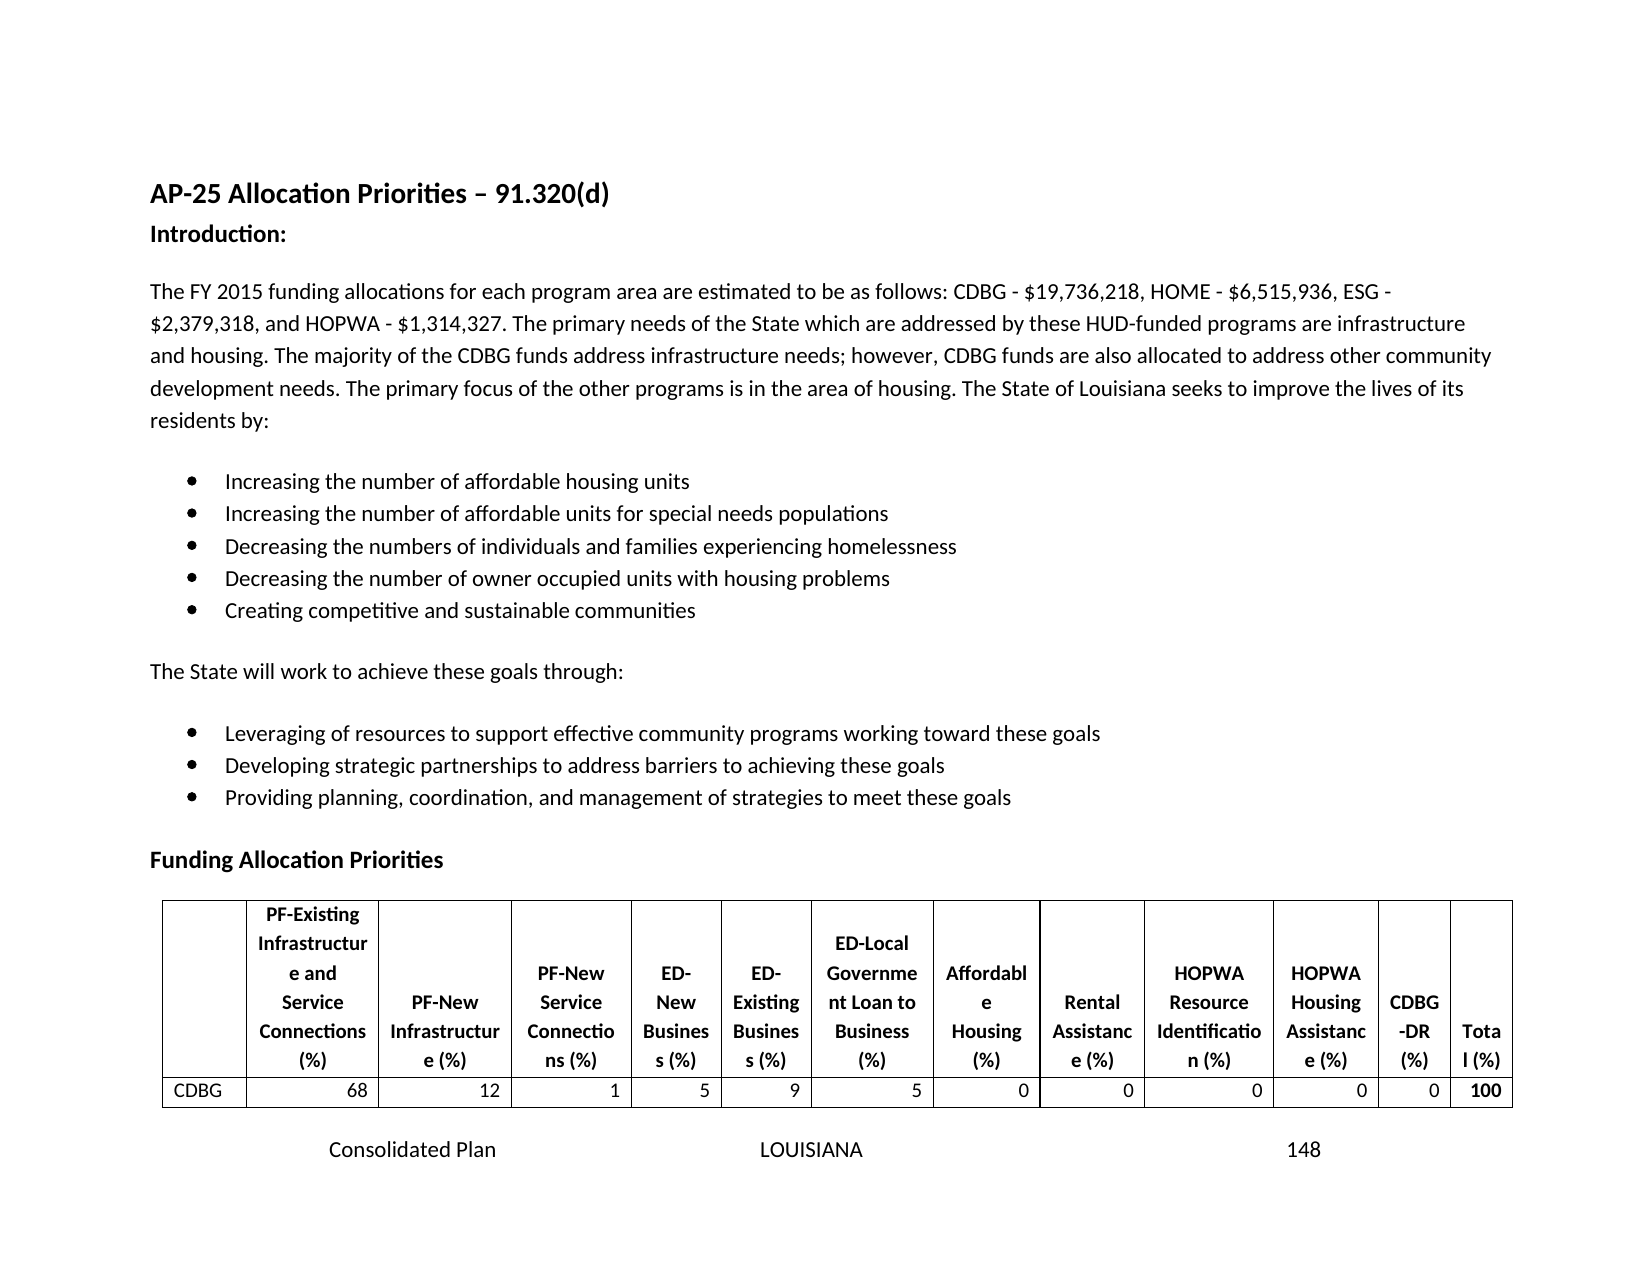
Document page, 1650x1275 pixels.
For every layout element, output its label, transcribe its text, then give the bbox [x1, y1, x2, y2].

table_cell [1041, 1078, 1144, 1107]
list Leveraging of resources to support effective community programs working toward these goals [187, 719, 1500, 747]
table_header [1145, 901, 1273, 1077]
list Creating competitive and sustainable communities [187, 596, 1500, 624]
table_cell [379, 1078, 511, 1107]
list Providing planning, coordination, and management of strategies to meet these goals [187, 783, 1500, 811]
text Introduction: [150, 222, 1500, 248]
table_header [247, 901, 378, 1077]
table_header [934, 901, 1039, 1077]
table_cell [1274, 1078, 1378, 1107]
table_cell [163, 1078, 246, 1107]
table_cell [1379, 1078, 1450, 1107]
subtitle AP-25 Allocation Priorities – 91.320(d) [150, 175, 1500, 211]
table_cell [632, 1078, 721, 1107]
list Developing strategic partnerships to address barriers to achieving these goals [187, 751, 1500, 779]
text The State will work to achieve these goals through: [150, 657, 1500, 686]
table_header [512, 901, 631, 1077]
list Increasing the number of affordable units for special needs populations [187, 499, 1500, 528]
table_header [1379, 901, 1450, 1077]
list Decreasing the number of owner occupied units with housing problems [187, 564, 1500, 592]
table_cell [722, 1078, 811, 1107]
text Funding Allocation Priorities [150, 844, 1500, 875]
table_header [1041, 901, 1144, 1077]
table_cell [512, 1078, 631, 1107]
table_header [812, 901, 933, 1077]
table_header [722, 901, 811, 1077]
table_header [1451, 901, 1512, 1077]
text The FY 2015 funding allocations for each program area are estimated to be as follows: CDBG - $19,736,218, HOME - $6,515,936, ESG - $2,379,318, and HOPWA - $1,314,327. The primary needs of the State which are addressed by these HUD-funded programs are infrastructure and housing. The majority of the CDBG funds address infrastructure needs; however, CDBG funds are also allocated to address other community development needs. The primary focus of the other programs is in the area of housing. The State of Louisiana seeks to improve the lives of its residents by: [150, 277, 1500, 434]
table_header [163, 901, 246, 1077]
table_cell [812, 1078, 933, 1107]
list Increasing the number of affordable housing units [187, 467, 1500, 495]
list Decreasing the numbers of individuals and families experiencing homelessness [187, 532, 1500, 560]
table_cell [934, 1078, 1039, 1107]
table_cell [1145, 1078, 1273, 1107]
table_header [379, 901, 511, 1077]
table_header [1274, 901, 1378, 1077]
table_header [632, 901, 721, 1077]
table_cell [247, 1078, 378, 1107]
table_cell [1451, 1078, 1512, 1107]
